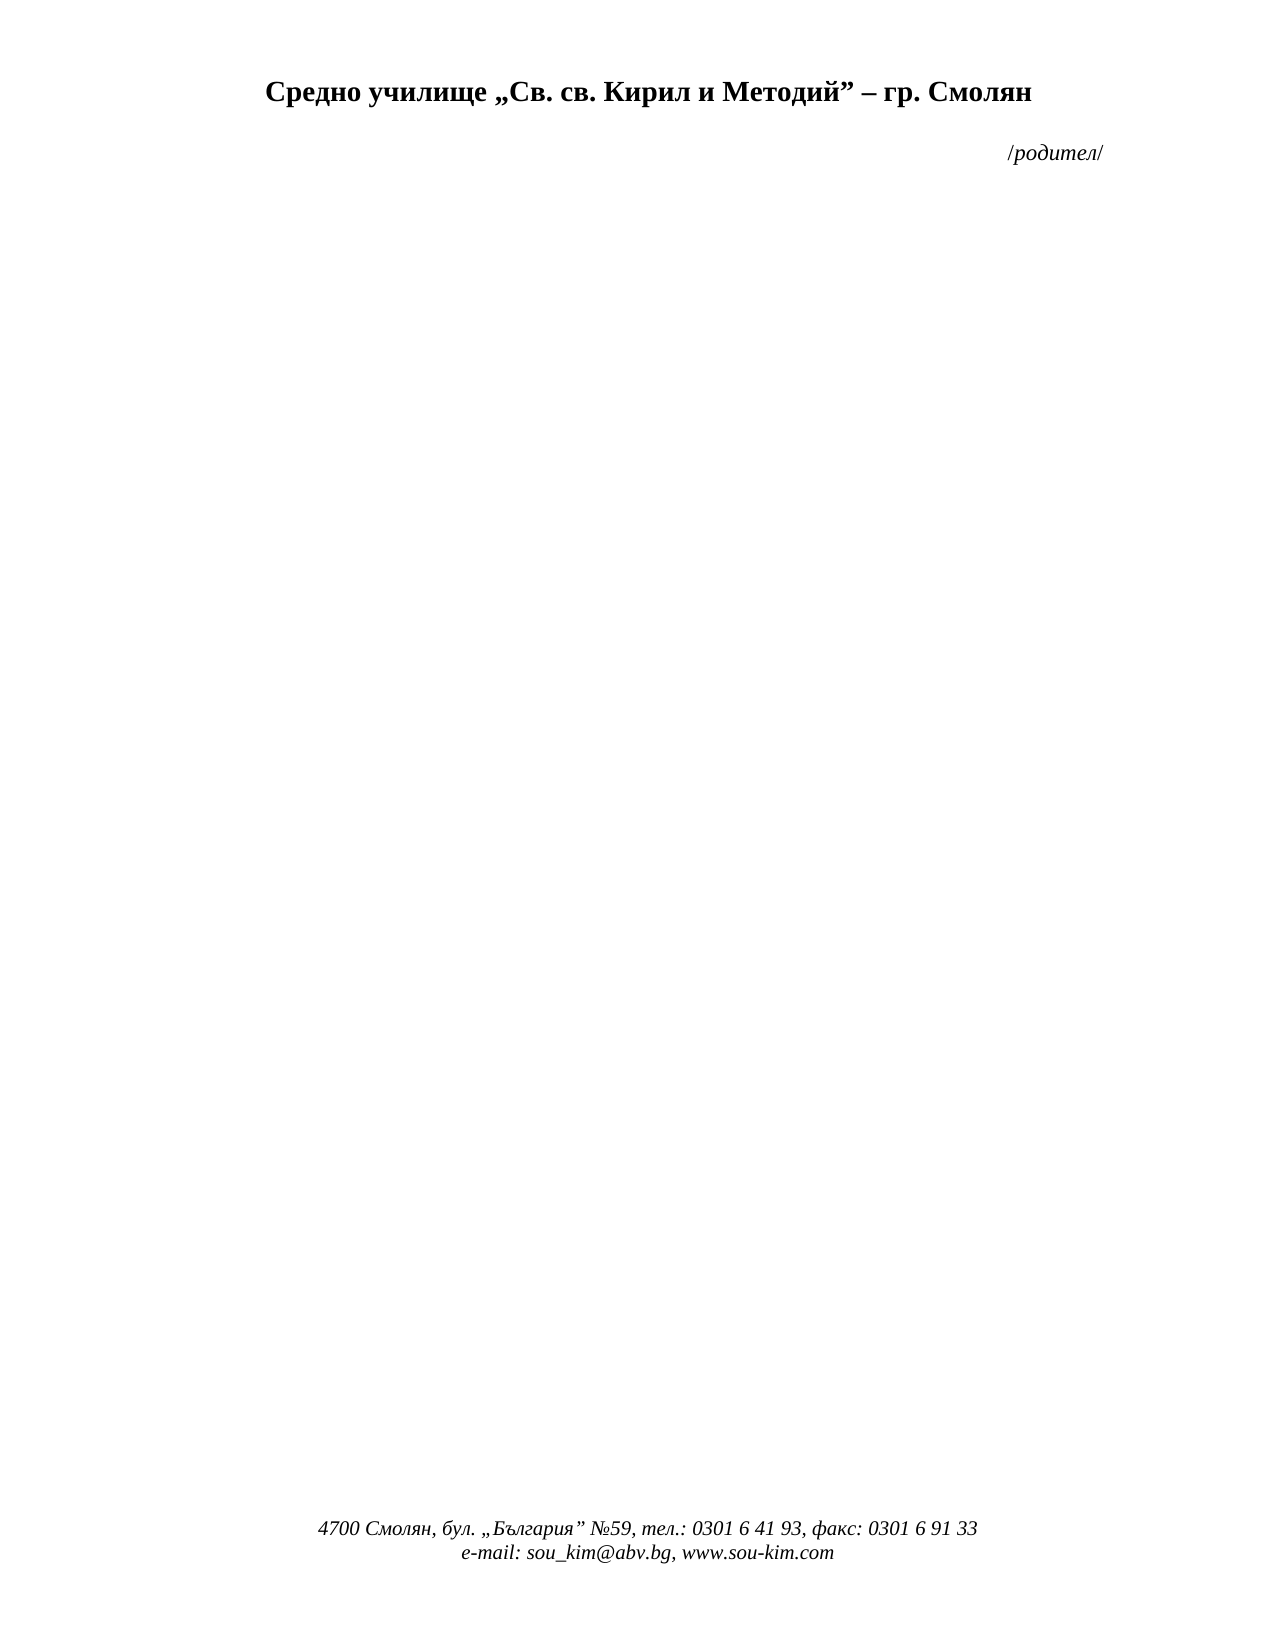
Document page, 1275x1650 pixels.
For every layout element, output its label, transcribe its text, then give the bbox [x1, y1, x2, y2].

text /родител/ [780, 138, 1164, 165]
